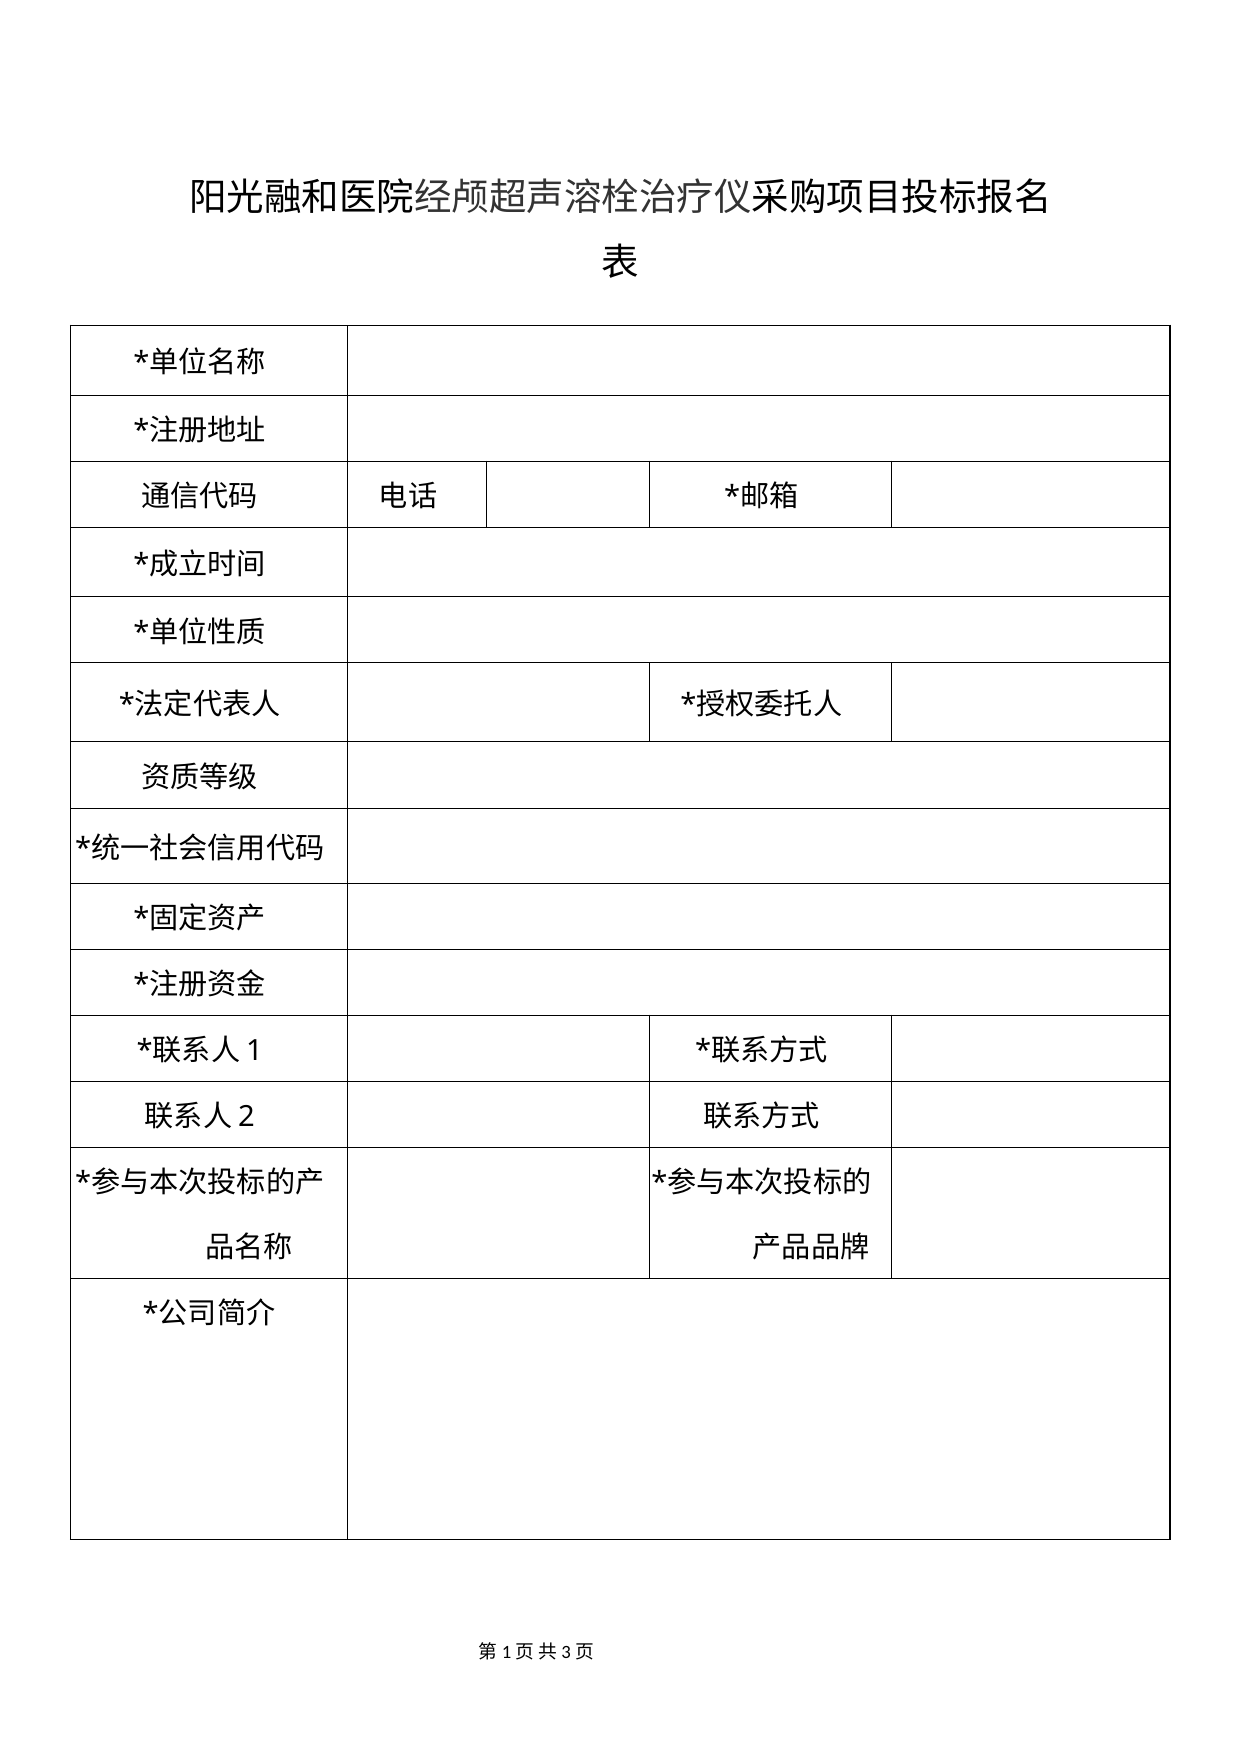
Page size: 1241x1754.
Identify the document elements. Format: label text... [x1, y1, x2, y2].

table_cell 通信代码 [71, 462, 347, 527]
table_cell [348, 597, 1169, 662]
table_cell [348, 396, 1169, 461]
table_cell [348, 1148, 649, 1278]
table_cell [348, 1279, 1169, 1539]
table_cell [892, 1016, 1169, 1081]
table_cell *法定代表人 [71, 663, 347, 741]
table_cell 联系方式 [650, 1082, 891, 1147]
table_cell [487, 462, 649, 527]
table_cell 联系人2 [71, 1082, 347, 1147]
table_cell [348, 1082, 649, 1147]
table_cell [348, 1016, 649, 1081]
table_cell 电话 [348, 462, 486, 527]
table_cell [892, 663, 1169, 741]
table_cell *公司简介 [71, 1279, 347, 1539]
table_cell [892, 1148, 1169, 1278]
table_cell *联系人1 [71, 1016, 347, 1081]
table_cell [348, 663, 649, 741]
table_cell [892, 1082, 1169, 1147]
table_cell [348, 528, 1169, 596]
table_cell *邮箱 [650, 462, 891, 527]
table_cell [348, 809, 1169, 882]
table_cell 资质等级 [71, 742, 347, 807]
table_cell *参与本次投标的产品名称 [71, 1148, 347, 1278]
table_cell [348, 950, 1169, 1014]
table_cell *单位性质 [71, 597, 347, 662]
table_cell *固定资产 [71, 884, 347, 948]
table_cell *注册资金 [71, 950, 347, 1014]
text 阳光融和医院经颅超声溶栓治疗仪采购项目投标报名表 [187, 162, 1053, 292]
table_cell *联系方式 [650, 1016, 891, 1081]
table_cell *参与本次投标的产品品牌 [650, 1148, 891, 1278]
table_header [348, 326, 1169, 394]
table_cell [348, 884, 1169, 948]
table_cell *成立时间 [71, 528, 347, 596]
table_cell [348, 742, 1169, 807]
table_cell *统一社会信用代码 [71, 809, 347, 882]
table_cell *注册地址 [71, 396, 347, 461]
table_header *单位名称 [71, 326, 347, 394]
table_cell [892, 462, 1169, 527]
table_cell *授权委托人 [650, 663, 891, 741]
